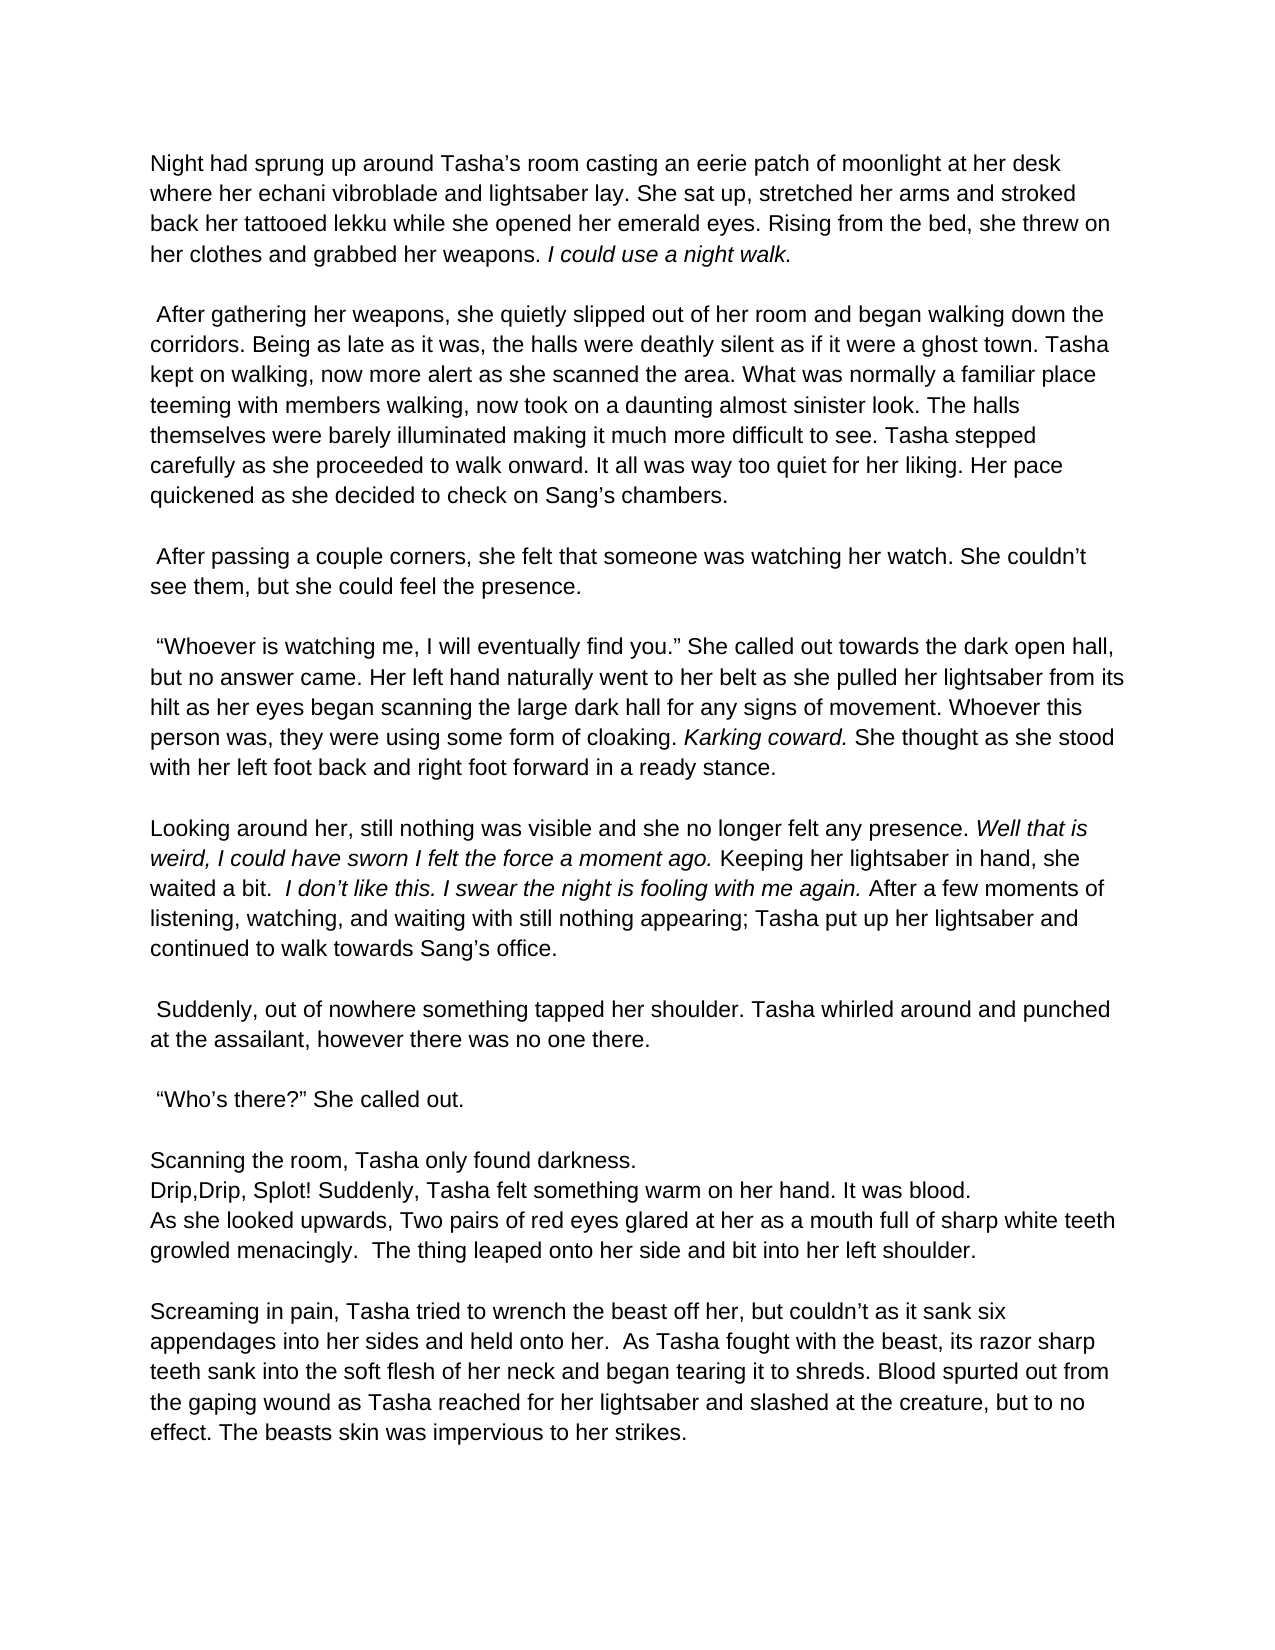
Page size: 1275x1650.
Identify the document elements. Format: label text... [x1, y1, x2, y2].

text “Who’s there?” She called out. [150, 1086, 1125, 1113]
text Screaming in pain, Tasha tried to wrench the beast off her, but couldn’t as it sank six appendages into her sides and held onto her. As Tasha fought with the beast, its razor sharp teeth sank into the soft flesh of her neck and began tearing it to shreds. Blood spurted out from the gaping wound as Tasha reached for her lightsaber and slashed at the creature, but to no effect. The beasts skin was impervious to her strikes. [150, 1298, 1125, 1445]
text Drip,Drip, Splot! Suddenly, Tasha felt something warm on her hand. It was blood. [150, 1177, 1125, 1203]
text After passing a couple corners, she felt that someone was watching her watch. She couldn’t see them, but she could feel the presence. [150, 543, 1125, 599]
text Scanning the room, Tasha only found darkness. [150, 1147, 1125, 1173]
text “Whoever is watching me, I will eventually find you.” She called out towards the dark open hall, but no answer came. Her left hand naturally went to her belt as she pulled her lightsaber from its hilt as her eyes began scanning the large dark hall for any signs of movement. Whoever this person was, they were using some form of cloaking. Karking coward. She thought as she stood with her left foot back and right foot forward in a ready stance. [150, 633, 1125, 781]
text Looking around her, still nothing was visible and she no longer felt any presence. Well that is weird, I could have sworn I felt the force a moment ago. Keeping her lightsaber in hand, she waited a bit. I don’t like this. I swear the night is fooling with me again. After a few moments of listening, watching, and waiting with still nothing appearing; Tasha put up her lightsaber and continued to walk towards Sang’s office. [150, 814, 1125, 962]
text Night had sprung up around Tasha’s room casting an eerie patch of moonlight at her desk where her echani vibroblade and lightsaber lay. She sat up, stretched her arms and stroked back her tattooed lekku while she opened her emerald eyes. Rising from the bed, she threw on her clothes and grabbed her weapons. I could use a night walk. [150, 150, 1125, 267]
text Suddenly, out of nowhere something tapped her shoulder. Tasha whirled around and punched at the assailant, however there was no one there. [150, 996, 1125, 1052]
text After gathering her weapons, she quietly slipped out of her room and began walking down the corridors. Being as late as it was, the halls were deathly silent as if it were a ghost town. Tasha kept on walking, now more alert as she scanned the area. What was normally a familiar place teeming with members walking, now took on a daunting almost sinister look. The halls themselves were barely illuminated making it much more difficult to see. Tasha stepped carefully as she proceeded to walk onward. It all was way too quiet for her liking. Her pace quickened as she decided to check on Sang’s chambers. [150, 301, 1125, 509]
text As she looked upwards, Two pairs of red eyes glared at her as a mouth full of sharp white teeth growled menacingly. The thing leaped onto her side and bit into her left shoulder. [150, 1207, 1125, 1264]
